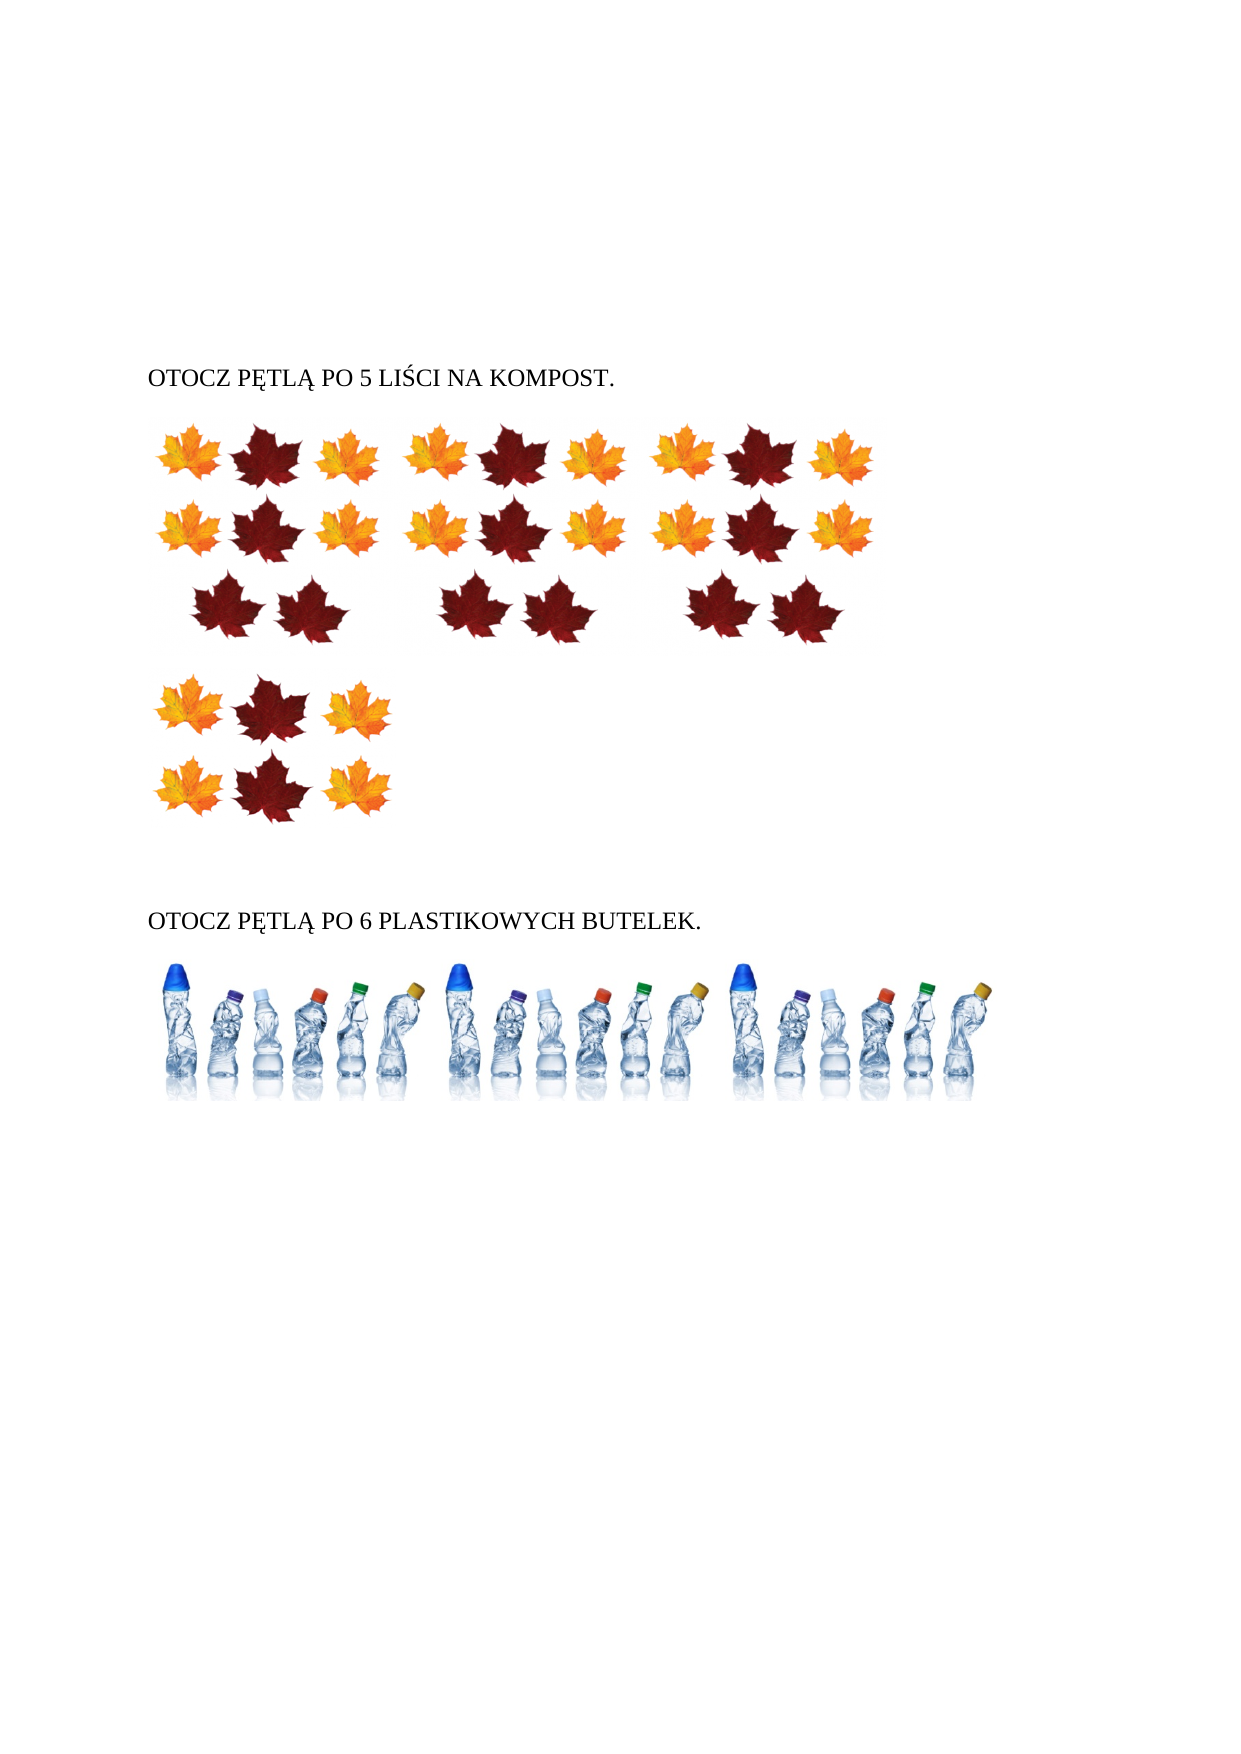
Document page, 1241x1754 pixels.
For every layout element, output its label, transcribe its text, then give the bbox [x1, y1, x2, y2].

text OTOCZ PĘTLĄ PO 6 PLASTIKOWYCH BUTELEK. [148, 906, 1093, 935]
text OTOCZ PĘTLĄ PO 5 LIŚCI NA KOMPOST. [148, 363, 1093, 392]
picture [147, 959, 998, 1101]
picture [147, 416, 889, 656]
picture [147, 660, 397, 828]
